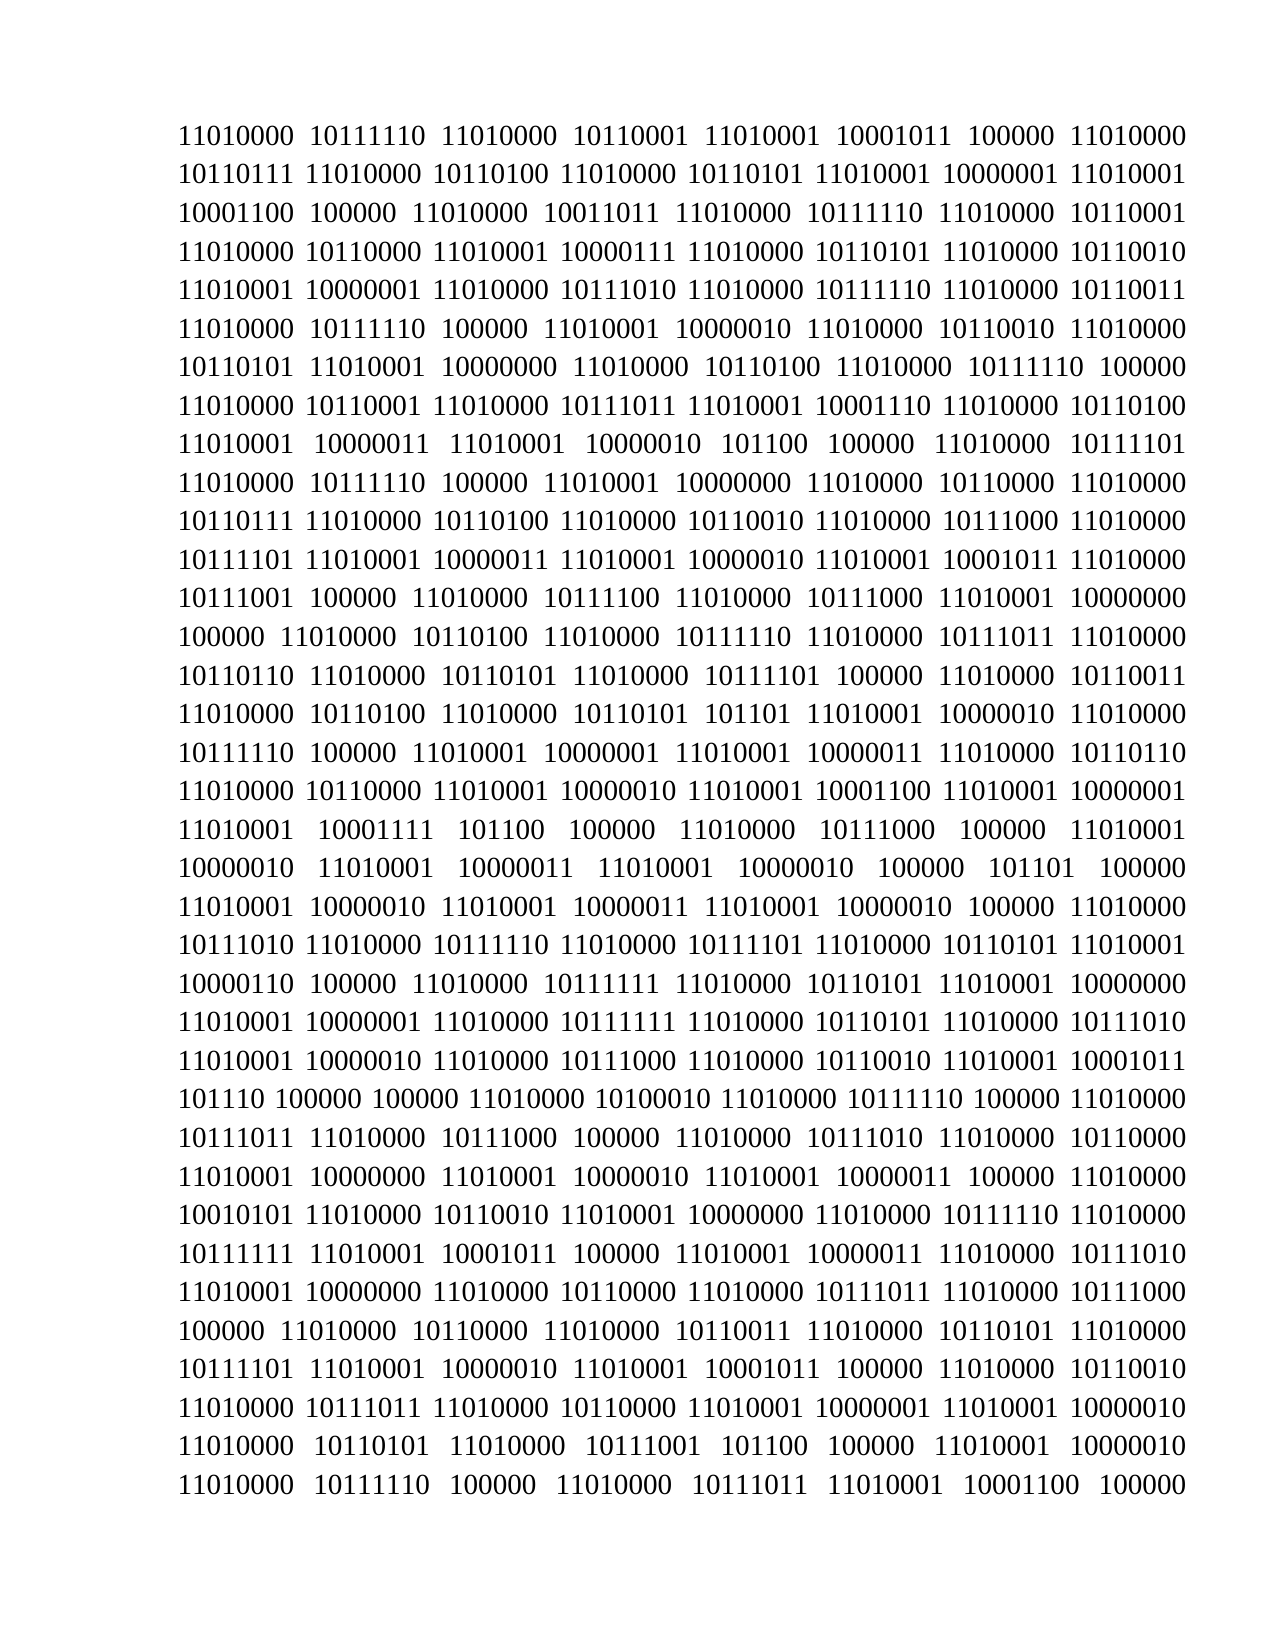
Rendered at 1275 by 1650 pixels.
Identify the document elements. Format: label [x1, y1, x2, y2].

text [177, 118, 1186, 1501]
